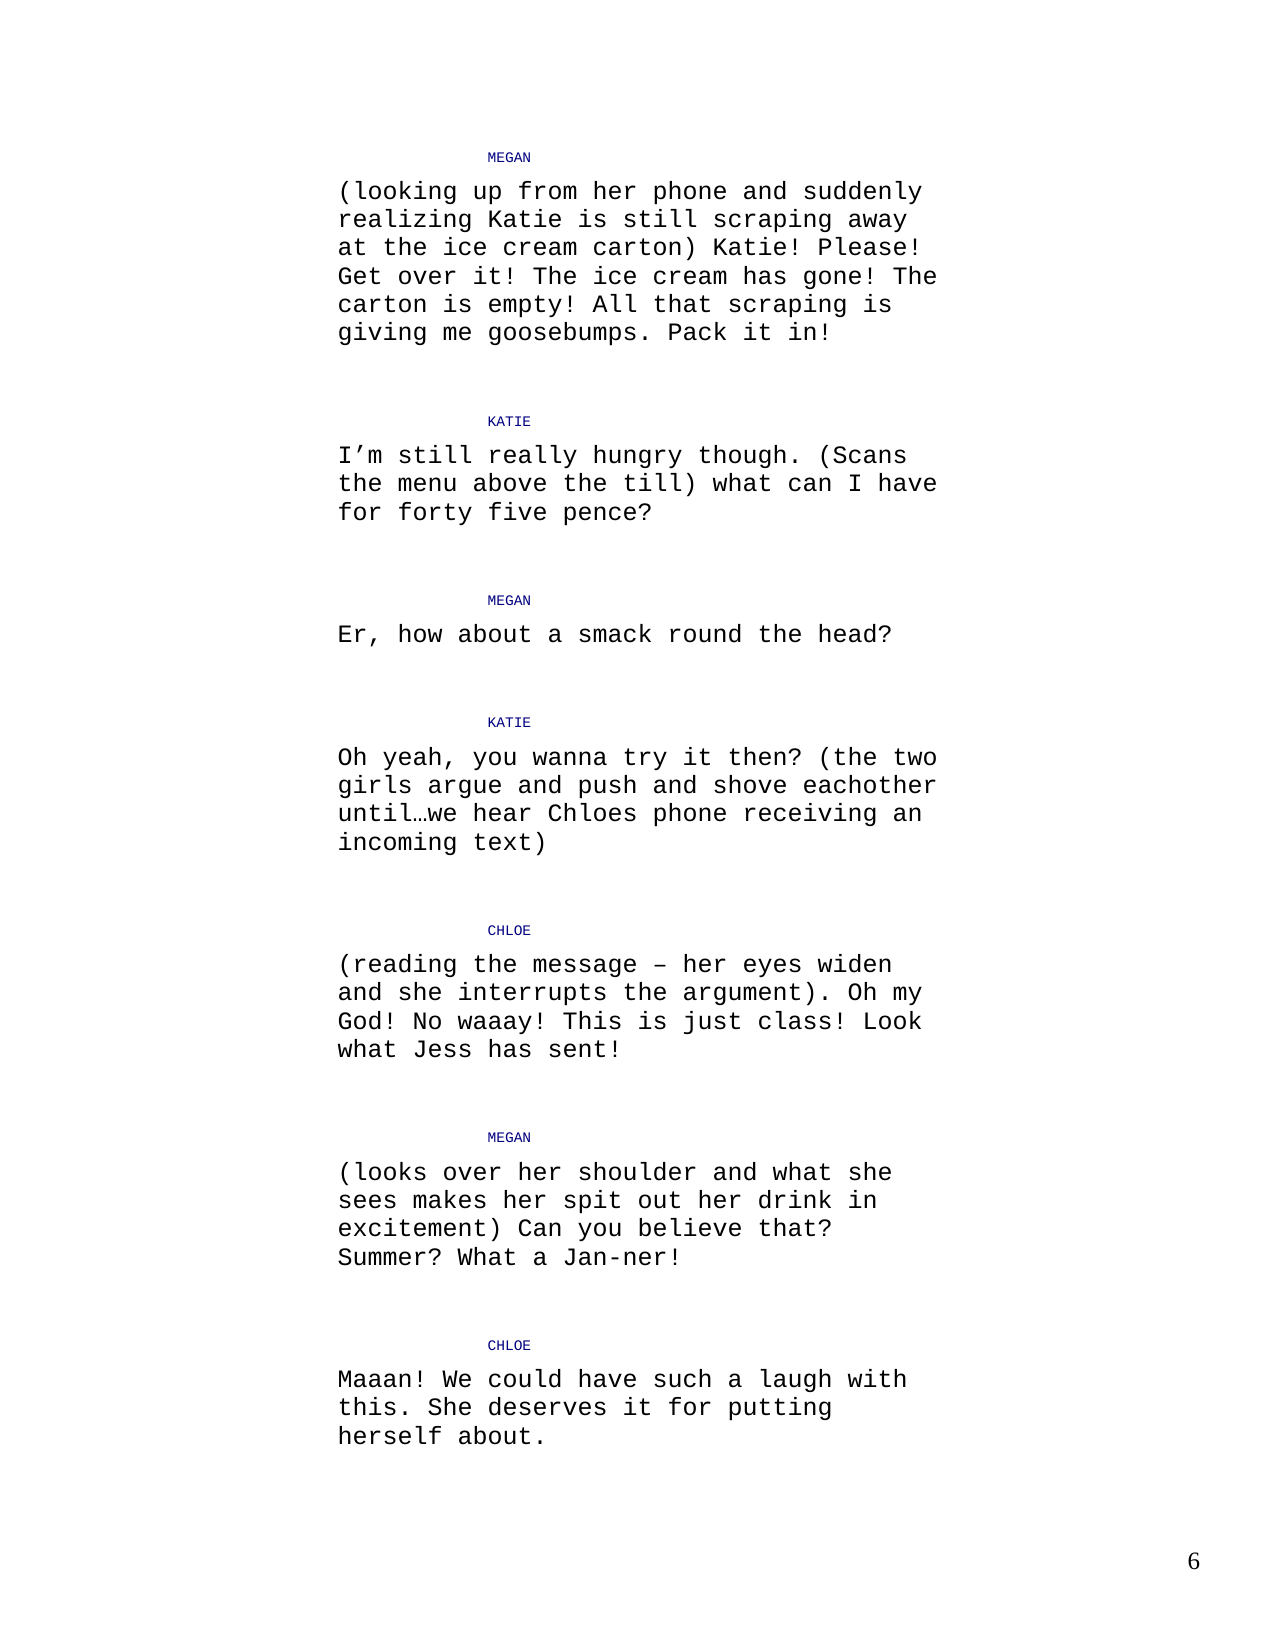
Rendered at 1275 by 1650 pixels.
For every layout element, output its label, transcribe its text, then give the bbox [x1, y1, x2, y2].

text Er, how about a smack round the head? [337, 622, 937, 650]
text (looking up from her phone and suddenly realizing Katie is still scraping away at the ice cream carton) Katie! Please! Get over it! The ice cream has gone! The carton is empty! All that scraping is giving me goosebumps. Pack it in! [337, 178, 937, 348]
text Megan [487, 150, 1087, 178]
text katie [487, 414, 1087, 442]
text katie [487, 716, 1087, 744]
text (looks over her shoulder and what she sees makes her spit out her drink in excitement) Can you believe that? Summer? What a Jan-ner! [337, 1159, 937, 1272]
text I’m still really hungry though. (Scans the menu above the till) what can I have for forty five pence? [337, 442, 937, 527]
text chloe [487, 1338, 1087, 1367]
text Oh yeah, you wanna try it then? (the two girls argue and push and shove eachother until…we hear Chloes phone receiving an incoming text) [337, 744, 937, 857]
text Maaan! We could have such a laugh with this. She deserves it for putting herself about. [337, 1367, 937, 1452]
text megan [487, 1131, 1087, 1159]
text chloe [487, 923, 1087, 952]
text (reading the message – her eyes widen and she interrupts the argument). Oh my God! No waaay! This is just class! Look what Jess has sent! [337, 952, 937, 1065]
text megan [487, 593, 1087, 622]
